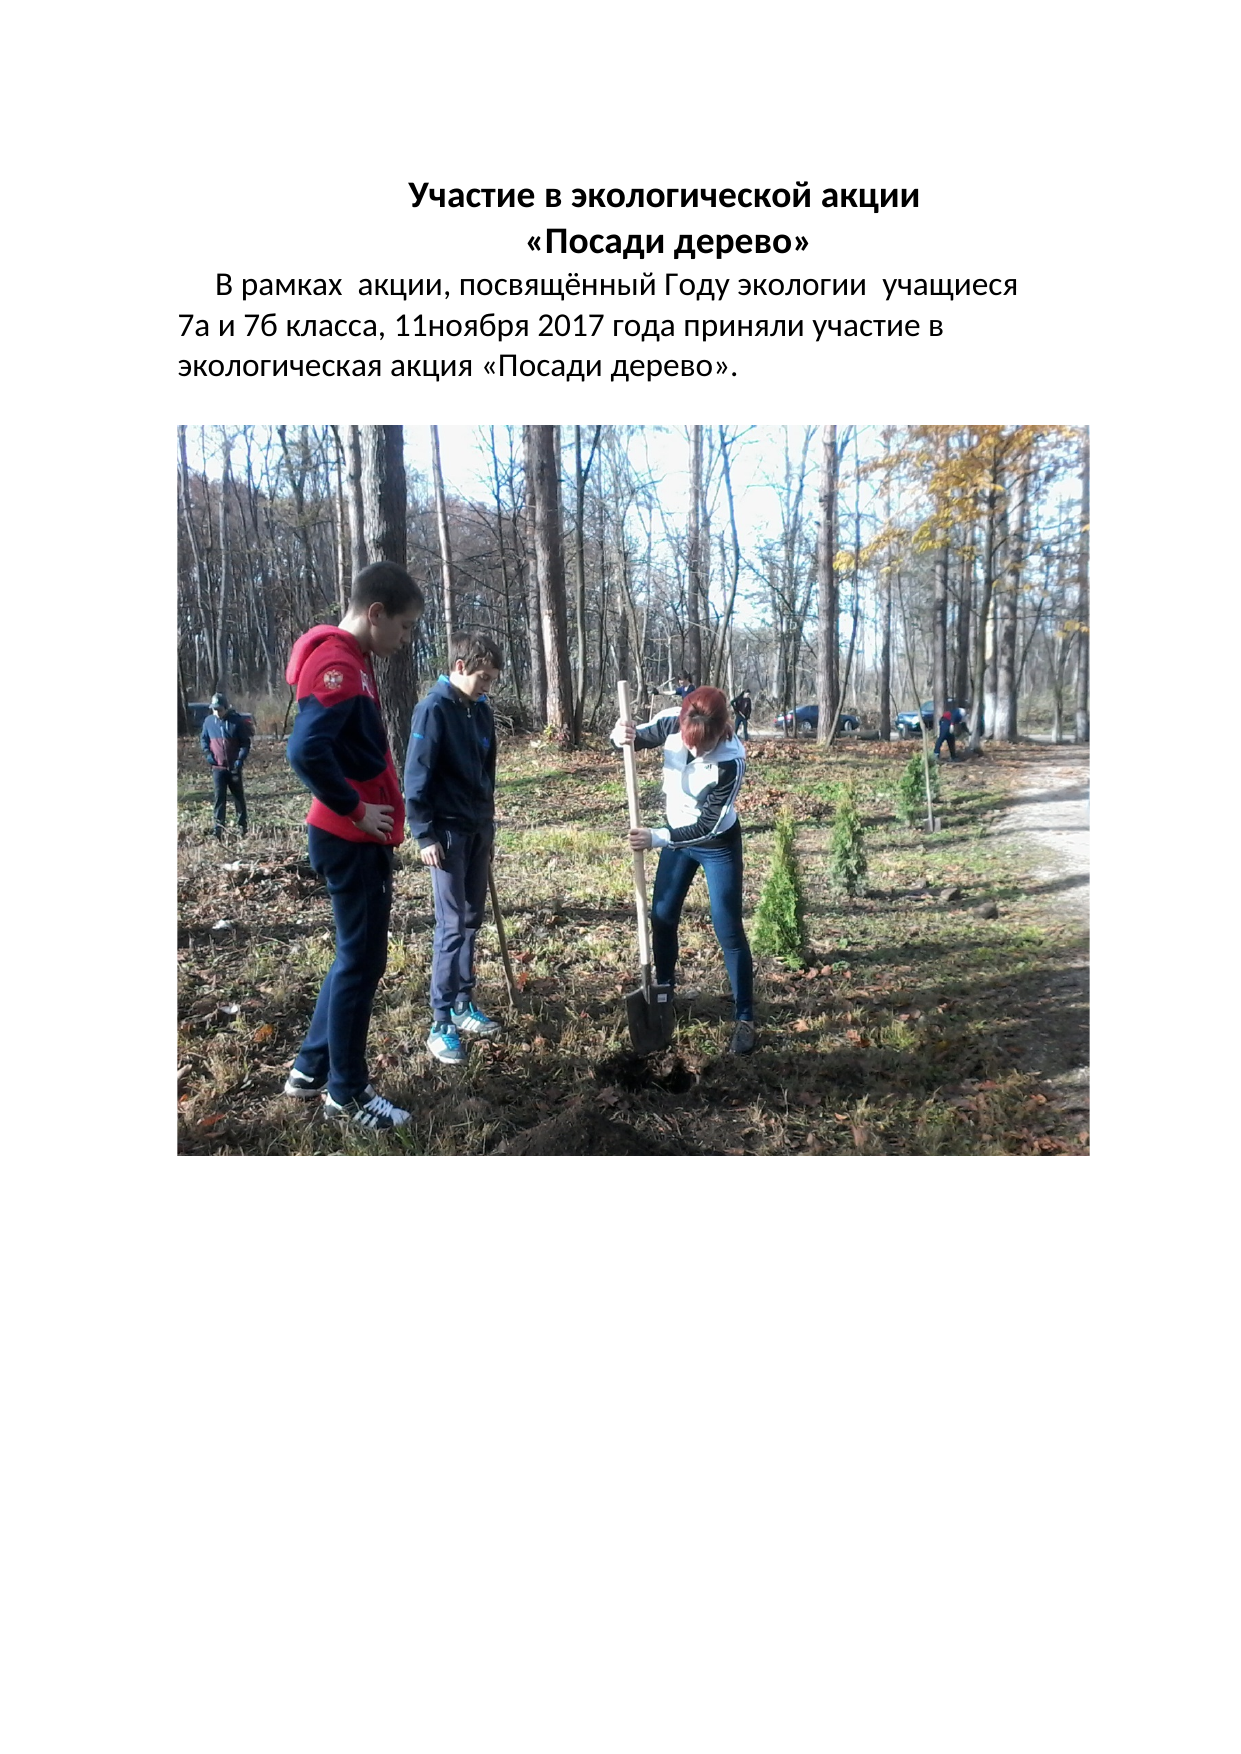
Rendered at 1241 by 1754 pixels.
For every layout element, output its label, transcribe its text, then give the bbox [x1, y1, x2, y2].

text В рамках акции, посвящённый Году экологии учащиеся [177, 263, 1152, 303]
picture [177, 425, 1090, 1156]
text 7а и 7б класса, 11ноября 2017 года приняли участие в экологическая акция «Посади дерево». [177, 303, 1152, 385]
text Участие в экологической акции [177, 171, 1152, 217]
text «Посади дерево» [177, 217, 1152, 263]
